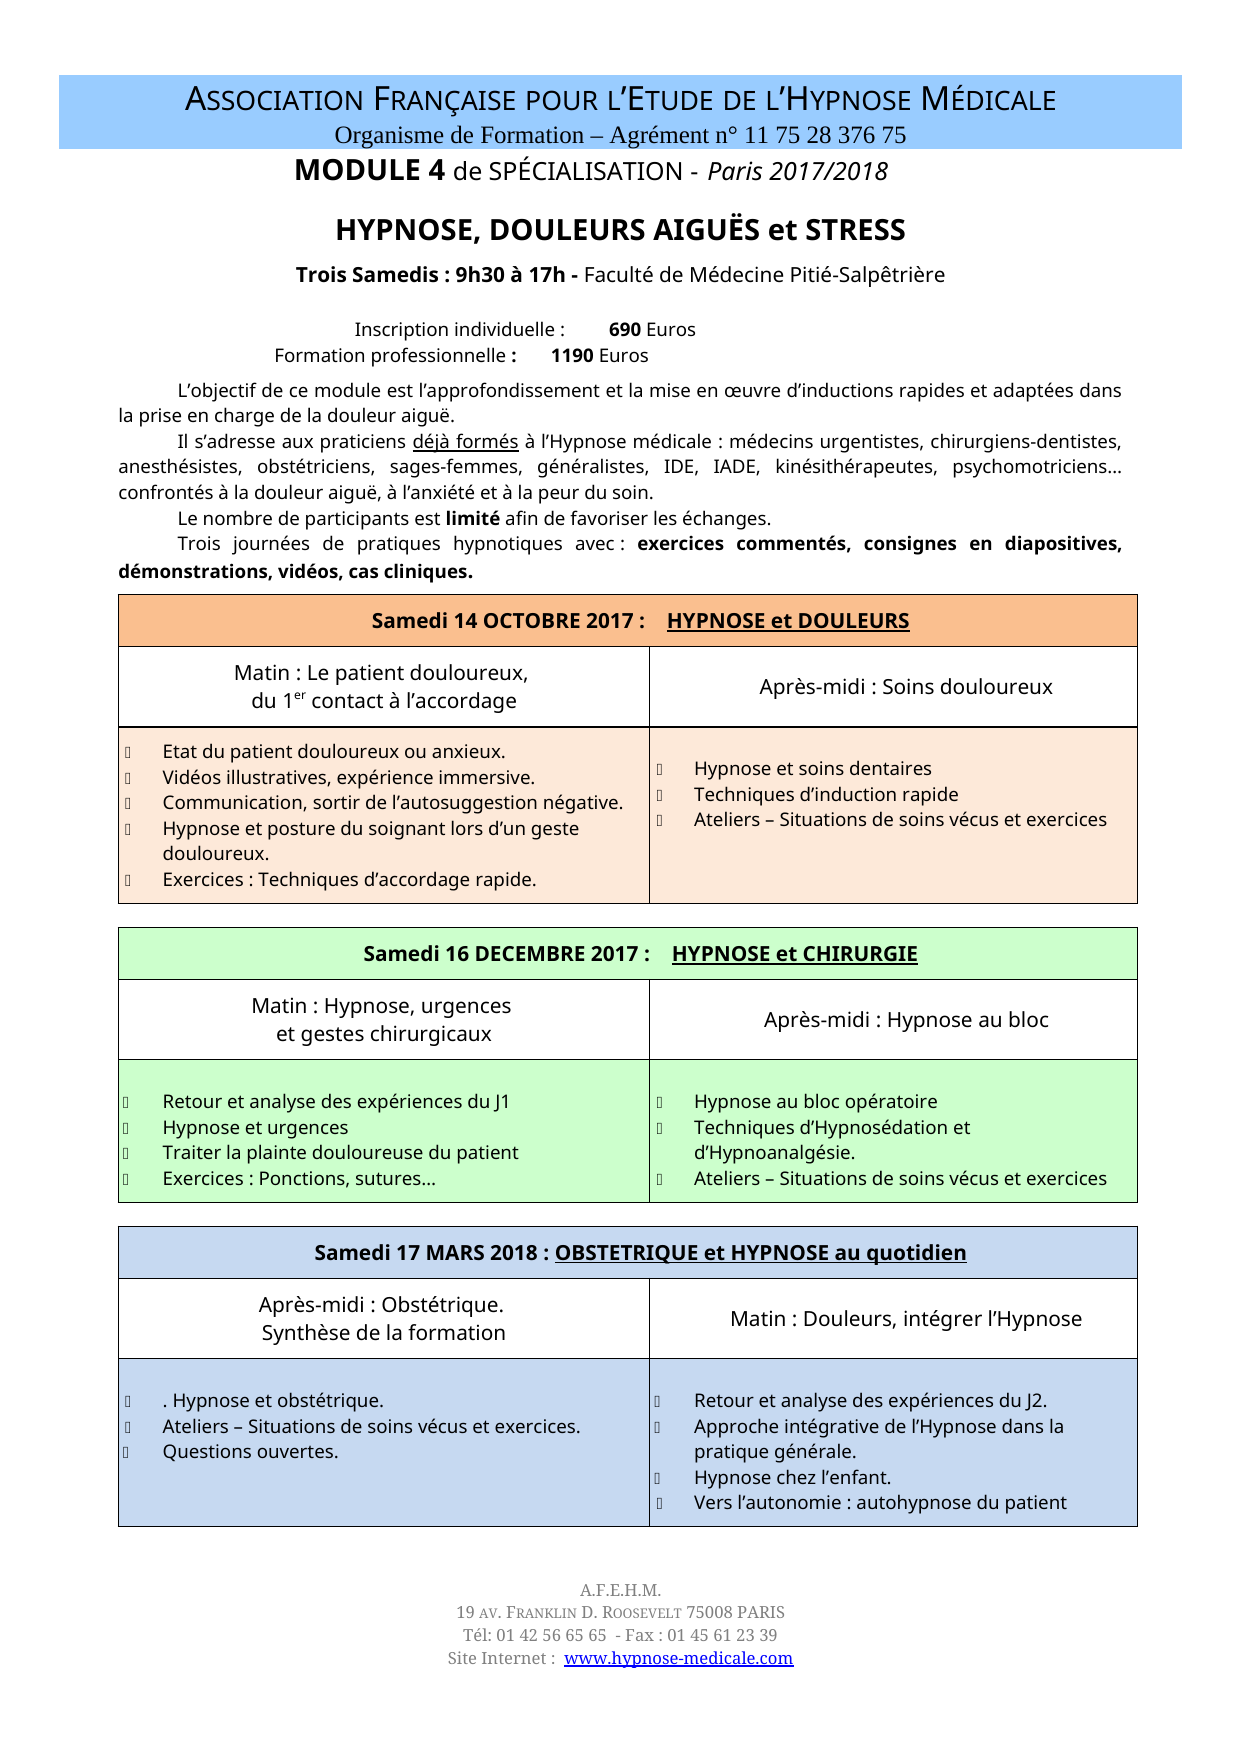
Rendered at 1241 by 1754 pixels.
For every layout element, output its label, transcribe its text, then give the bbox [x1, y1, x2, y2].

subtitle Trois Samedis : 9h30 à 17h - Faculté de Médecine Pitié-Salpêtrière [118, 260, 1123, 288]
text Inscription individuelle : 690 Euros [325, 317, 1108, 342]
table_cell Matin : Douleurs, intégrer l’Hypnose [650, 1279, 1137, 1358]
table_cell . Hypnose et obstétrique. Ateliers – Situations de soins vécus et exercices. Questions ouvertes. [119, 1359, 649, 1526]
table_cell Hypnose et soins dentaires Techniques d’induction rapide Ateliers – Situations de soins vécus et exercices [650, 728, 1137, 903]
table_cell Retour et analyse des expériences du J2. Approche intégrative de l’Hypnose dans la pratique générale. Hypnose chez l’enfant. Vers l’autonomie : autohypnose du patient [650, 1359, 1137, 1526]
table_cell Matin : Hypnose, urgences et gestes chirurgicaux [119, 980, 649, 1059]
table_cell Après-midi : Soins douloureux [650, 647, 1137, 726]
title MODULE 4 de SPÉCIALISATION - Paris 2017/2018 [59, 149, 1123, 189]
title HYPNOSE, DOULEURS AIGUËS et STRESS [118, 209, 1123, 248]
table_cell Etat du patient douloureux ou anxieux. Vidéos illustratives, expérience immersive. Communication, sortir de l’autosuggestion négative. Hypnose et posture du soignant lors d’un geste douloureux. Exercices : Techniques d’accordage rapide. [119, 728, 649, 903]
subtitle Formation professionnelle : 1190 Euros [118, 342, 1123, 368]
text L’objectif de ce module est l’approfondissement et la mise en œuvre d’inductions rapides et adaptées dans la prise en charge de la douleur aiguë. [118, 377, 1123, 428]
table_header Samedi 14 OCTOBRE 2017 : HYPNOSE et DOULEURS [119, 595, 1137, 646]
table_cell Retour et analyse des expériences du J1 Hypnose et urgences Traiter la plainte douloureuse du patient Exercices : Ponctions, sutures… [119, 1060, 649, 1202]
text Trois journées de pratiques hypnotiques avec : exercices commentés, consignes en diapositives, démonstrations, vidéos, cas cliniques. [118, 530, 1123, 584]
table_header Samedi 16 DECEMBRE 2017 : HYPNOSE et CHIRURGIE [119, 928, 1137, 979]
table_cell Après-midi : Hypnose au bloc [650, 980, 1137, 1059]
table_cell Hypnose au bloc opératoire Techniques d’Hypnosédation et d’Hypnoanalgésie. Ateliers – Situations de soins vécus et exercices [650, 1060, 1137, 1202]
table_header Samedi 17 MARS 2018 : OBSTETRIQUE et HYPNOSE au quotidien [119, 1227, 1137, 1278]
table_cell Après-midi : Obstétrique. Synthèse de la formation [119, 1279, 649, 1358]
text Le nombre de participants est limité afin de favoriser les échanges. [177, 505, 1064, 530]
table_cell Matin : Le patient douloureux, du 1er contact à l’accordage [119, 647, 649, 726]
text Il s’adresse aux praticiens déjà formés à l’Hypnose médicale : médecins urgentistes, chirurgiens-dentistes, anesthésistes, obstétriciens, sages-femmes, généralistes, IDE, IADE, kinésithérapeutes, psychomotriciens…confrontés à la douleur aiguë, à l’anxiété et à la peur du soin. [118, 428, 1123, 505]
